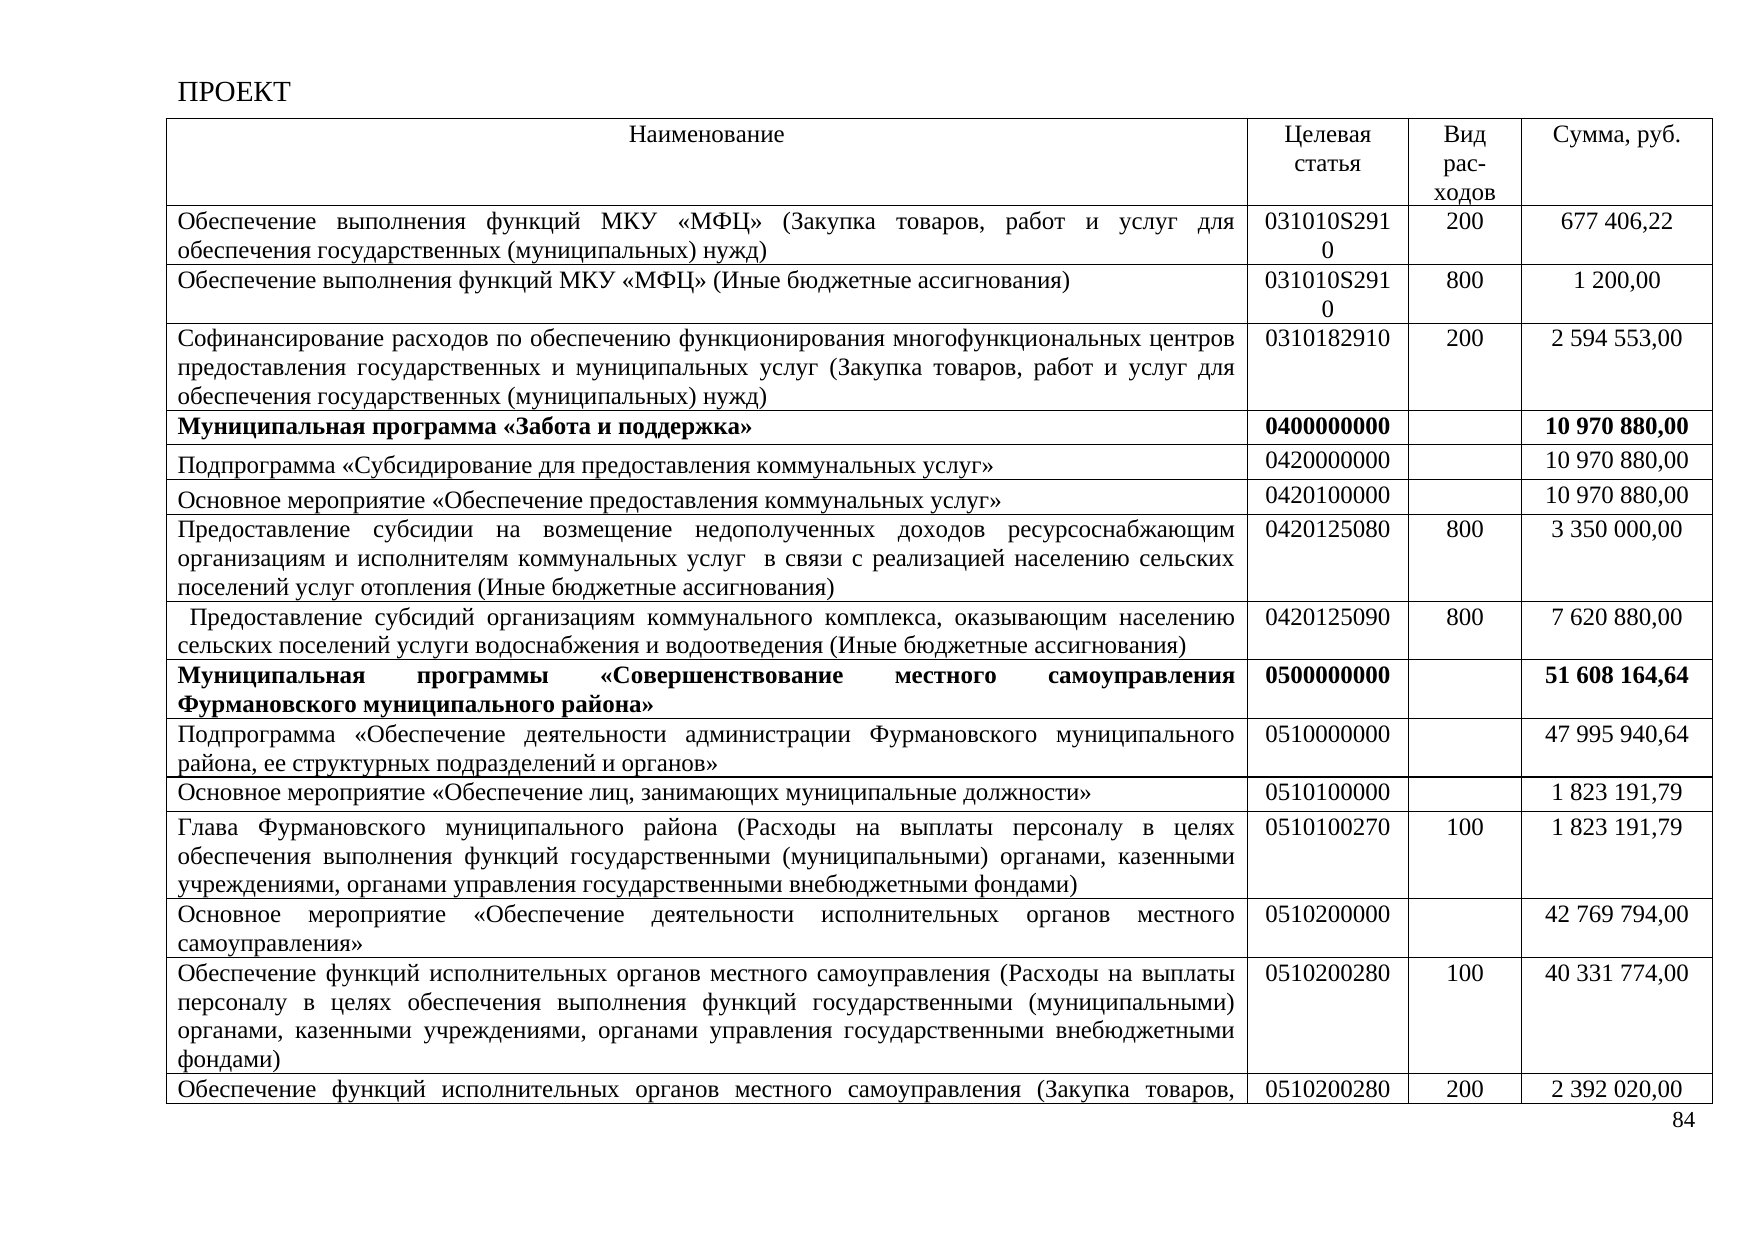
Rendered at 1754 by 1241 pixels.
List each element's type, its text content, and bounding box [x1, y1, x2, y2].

table_cell 7 620 880,00 [1522, 602, 1712, 659]
table_cell 031010S2910 [1248, 265, 1408, 322]
table_cell [1409, 480, 1521, 513]
table_cell 2 594 553,00 [1522, 324, 1712, 410]
table_cell [1409, 445, 1521, 479]
table_cell 0510100000 [1248, 778, 1408, 811]
table_cell 800 [1409, 602, 1521, 659]
table_cell 0510200000 [1248, 899, 1408, 957]
table_cell Основное мероприятие «Обеспечение предоставления коммунальных услуг» [167, 480, 1247, 513]
table_cell Обеспечение выполнения функций МКУ «МФЦ» (Закупка товаров, работ и услуг для обеспечения государственных (муниципальных) нужд) [167, 206, 1247, 264]
table_cell Обеспечение выполнения функций МКУ «МФЦ» (Иные бюджетные ассигнования) [167, 265, 1247, 322]
table_cell 1 200,00 [1522, 265, 1712, 322]
table_cell 3 350 000,00 [1522, 515, 1712, 601]
table_header Сумма, руб. [1522, 119, 1712, 205]
table_cell [1409, 719, 1521, 776]
table_cell Предоставление субсидий организациям коммунального комплекса, оказывающим населению сельских поселений услуги водоснабжения и водоотведения (Иные бюджетные ассигнования) [167, 602, 1247, 659]
table_cell 200 [1409, 206, 1521, 264]
table_cell 031010S2910 [1248, 206, 1408, 264]
table_cell 10 970 880,00 [1522, 411, 1712, 444]
table_cell 51 608 164,64 [1522, 660, 1712, 718]
table_cell 10 970 880,00 [1522, 480, 1712, 513]
table_cell 200 [1409, 1074, 1521, 1103]
table_cell 0500000000 [1248, 660, 1408, 718]
table_cell [1409, 899, 1521, 957]
table_cell 0420000000 [1248, 445, 1408, 479]
table_cell 0400000000 [1248, 411, 1408, 444]
table_cell 100 [1409, 812, 1521, 898]
table_cell 10 970 880,00 [1522, 445, 1712, 479]
table_cell Предоставление субсидии на возмещение недополученных доходов ресурсоснабжающим организациям и исполнителям коммунальных услуг в связи с реализацией населению сельских поселений услуг отопления (Иные бюджетные ассигнования) [167, 515, 1247, 601]
table_cell 47 995 940,64 [1522, 719, 1712, 776]
table_header Вид рас-ходов [1409, 119, 1521, 205]
table_cell Муниципальная программа «Забота и поддержка» [167, 411, 1247, 444]
table_cell 42 769 794,00 [1522, 899, 1712, 957]
table_cell 100 [1409, 958, 1521, 1073]
table_cell 1 823 191,79 [1522, 778, 1712, 811]
table_cell 800 [1409, 515, 1521, 601]
table_cell 2 392 020,00 [1522, 1074, 1712, 1103]
table_cell Подпрограмма «Субсидирование для предоставления коммунальных услуг» [167, 445, 1247, 479]
table_cell 0510000000 [1248, 719, 1408, 776]
table_cell Обеспечение функций исполнительных органов местного самоуправления (Расходы на выплаты персоналу в целях обеспечения выполнения функций государственными (муниципальными) органами, казенными учреждениями, органами управления государственными внебюджетными фондами) [167, 958, 1247, 1073]
table_cell 0510200280 [1248, 958, 1408, 1073]
table_cell 0510200280 [1248, 1074, 1408, 1103]
table_header Целевая статья [1248, 119, 1408, 205]
table_cell 800 [1409, 265, 1521, 322]
table_cell [1409, 660, 1521, 718]
table_cell 0420125090 [1248, 602, 1408, 659]
table_header Наименование [167, 119, 1247, 205]
table_cell 200 [1409, 324, 1521, 410]
table_cell Подпрограмма «Обеспечение деятельности администрации Фурмановского муниципального района, ее структурных подразделений и органов» [167, 719, 1247, 776]
table_cell 0310182910 [1248, 324, 1408, 410]
table_cell 0420100000 [1248, 480, 1408, 513]
table_cell Основное мероприятие «Обеспечение лиц, занимающих муниципальные должности» [167, 778, 1247, 811]
table_cell 0420125080 [1248, 515, 1408, 601]
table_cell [167, 1074, 1247, 1103]
table_cell [1409, 778, 1521, 811]
table_cell Глава Фурмановского муниципального района (Расходы на выплаты персоналу в целях обеспечения выполнения функций государственными (муниципальными) органами, казенными учреждениями, органами управления государственными внебюджетными фондами) [167, 812, 1247, 898]
table_cell Муниципальная программы «Совершенствование местного самоуправления Фурмановского муниципального района» [167, 660, 1247, 718]
table_cell 40 331 774,00 [1522, 958, 1712, 1073]
table_cell 0510100270 [1248, 812, 1408, 898]
table_cell 677 406,22 [1522, 206, 1712, 264]
table_cell Софинансирование расходов по обеспечению функционирования многофункциональных центров предоставления государственных и муниципальных услуг (Закупка товаров, работ и услуг для обеспечения государственных (муниципальных) нужд) [167, 324, 1247, 410]
table_cell Основное мероприятие «Обеспечение деятельности исполнительных органов местного самоуправления» [167, 899, 1247, 957]
table_cell 1 823 191,79 [1522, 812, 1712, 898]
table_cell [1409, 411, 1521, 444]
